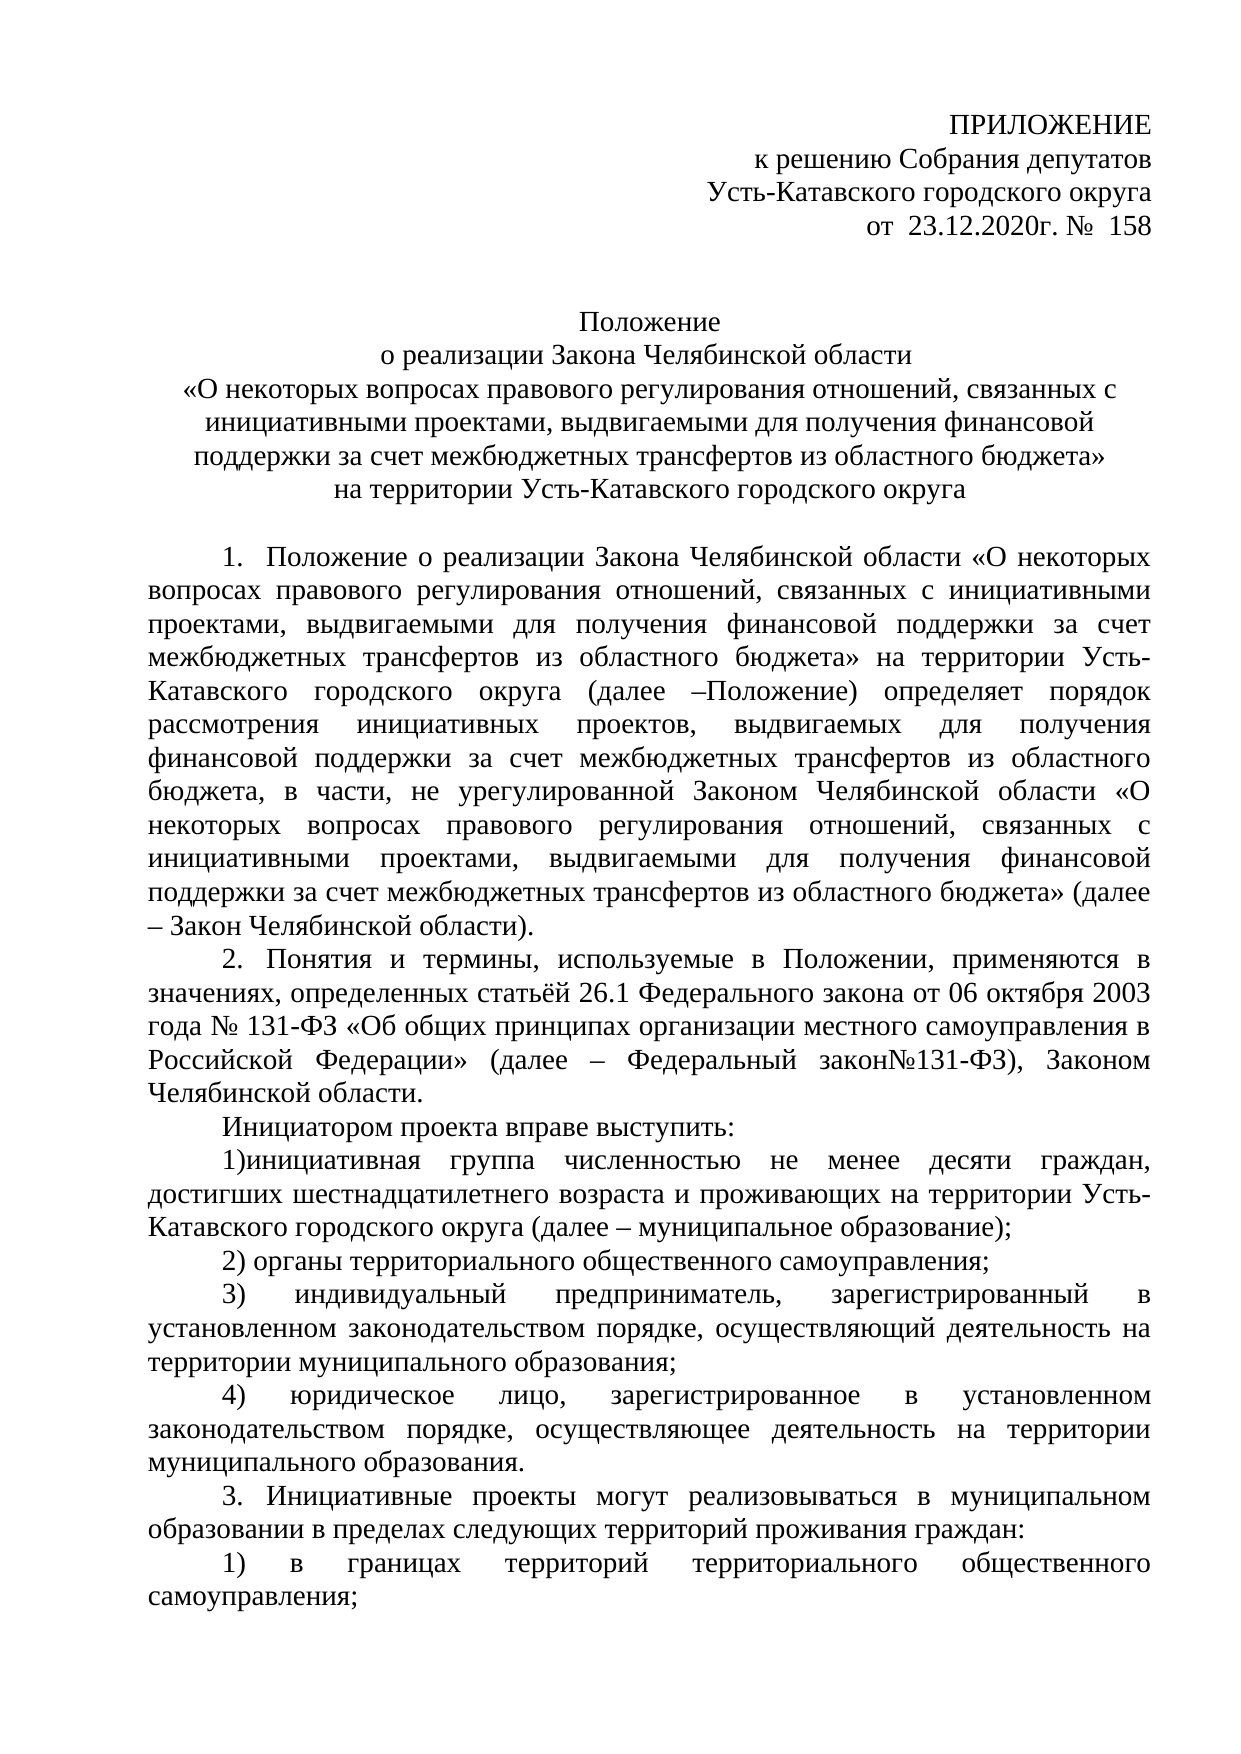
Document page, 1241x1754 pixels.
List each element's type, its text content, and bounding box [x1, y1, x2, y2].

title Положение [148, 304, 1152, 337]
text к решению Собрания депутатов [148, 141, 1152, 174]
text Инициатором проекта вправе выступить: [148, 1109, 1152, 1142]
title о реализации Закона Челябинской области «О некоторых вопросах правового регулирования отношений, связанных с инициативными проектами, выдвигаемыми для получения финансовой поддержки за счет межбюджетных трансфертов из областного бюджета» [148, 337, 1152, 472]
text 2) органы территориального общественного самоуправления; [148, 1243, 1152, 1277]
text 4) юридическое лицо, зарегистрированное в установленном законодательством порядке, осуществляющее деятельность на территории муниципального образования. [148, 1377, 1152, 1478]
text 1)инициативная группа численностью не менее десяти граждан, достигших шестнадцатилетнего возраста и проживающих на территории Усть-Катавского городского округа (далее – муниципальное образование); [148, 1142, 1152, 1243]
list Положение о реализации Закона Челябинской области «О некоторых вопросах правового регулирования отношений, связанных с инициативными проектами, выдвигаемыми для получения финансовой поддержки за счет межбюджетных трансфертов из областного бюджета» на территории Усть-Катавского городского округа (далее –Положение) определяет порядок рассмотрения инициативных проектов, выдвигаемых для получения финансовой поддержки за счет межбюджетных трансфертов из областного бюджета, в части, не урегулированной Законом Челябинской области «О некоторых вопросах правового регулирования отношений, связанных с инициативными проектами, выдвигаемыми для получения финансовой поддержки за счет межбюджетных трансфертов из областного бюджета» (далее – Закон Челябинской области). [148, 539, 1152, 941]
text от 23.12.2020г. № 158 [148, 208, 1152, 242]
list Инициативные проекты могут реализовываться в муниципальном образовании в пределах следующих территорий проживания граждан: [148, 1478, 1152, 1545]
list Понятия и термины, используемые в Положении, применяются в значениях, определенных статьёй 26.1 Федерального закона от 06 октября 2003 года № 131-ФЗ «Об общих принципах организации местного самоуправления в Российской Федерации» (далее – Федеральный закон№131-ФЗ), Законом Челябинской области. [148, 941, 1152, 1109]
text 3) индивидуальный предприниматель, зарегистрированный в установленном законодательством порядке, осуществляющий деятельность на территории муниципального образования; [148, 1277, 1152, 1377]
title на территории Усть-Катавского городского округа [148, 472, 1152, 505]
text Усть-Катавского городского округа [148, 174, 1152, 208]
text ПРИЛОЖЕНИЕ [148, 107, 1152, 141]
text 1) в границах территорий территориального общественного самоуправления; [148, 1545, 1152, 1612]
